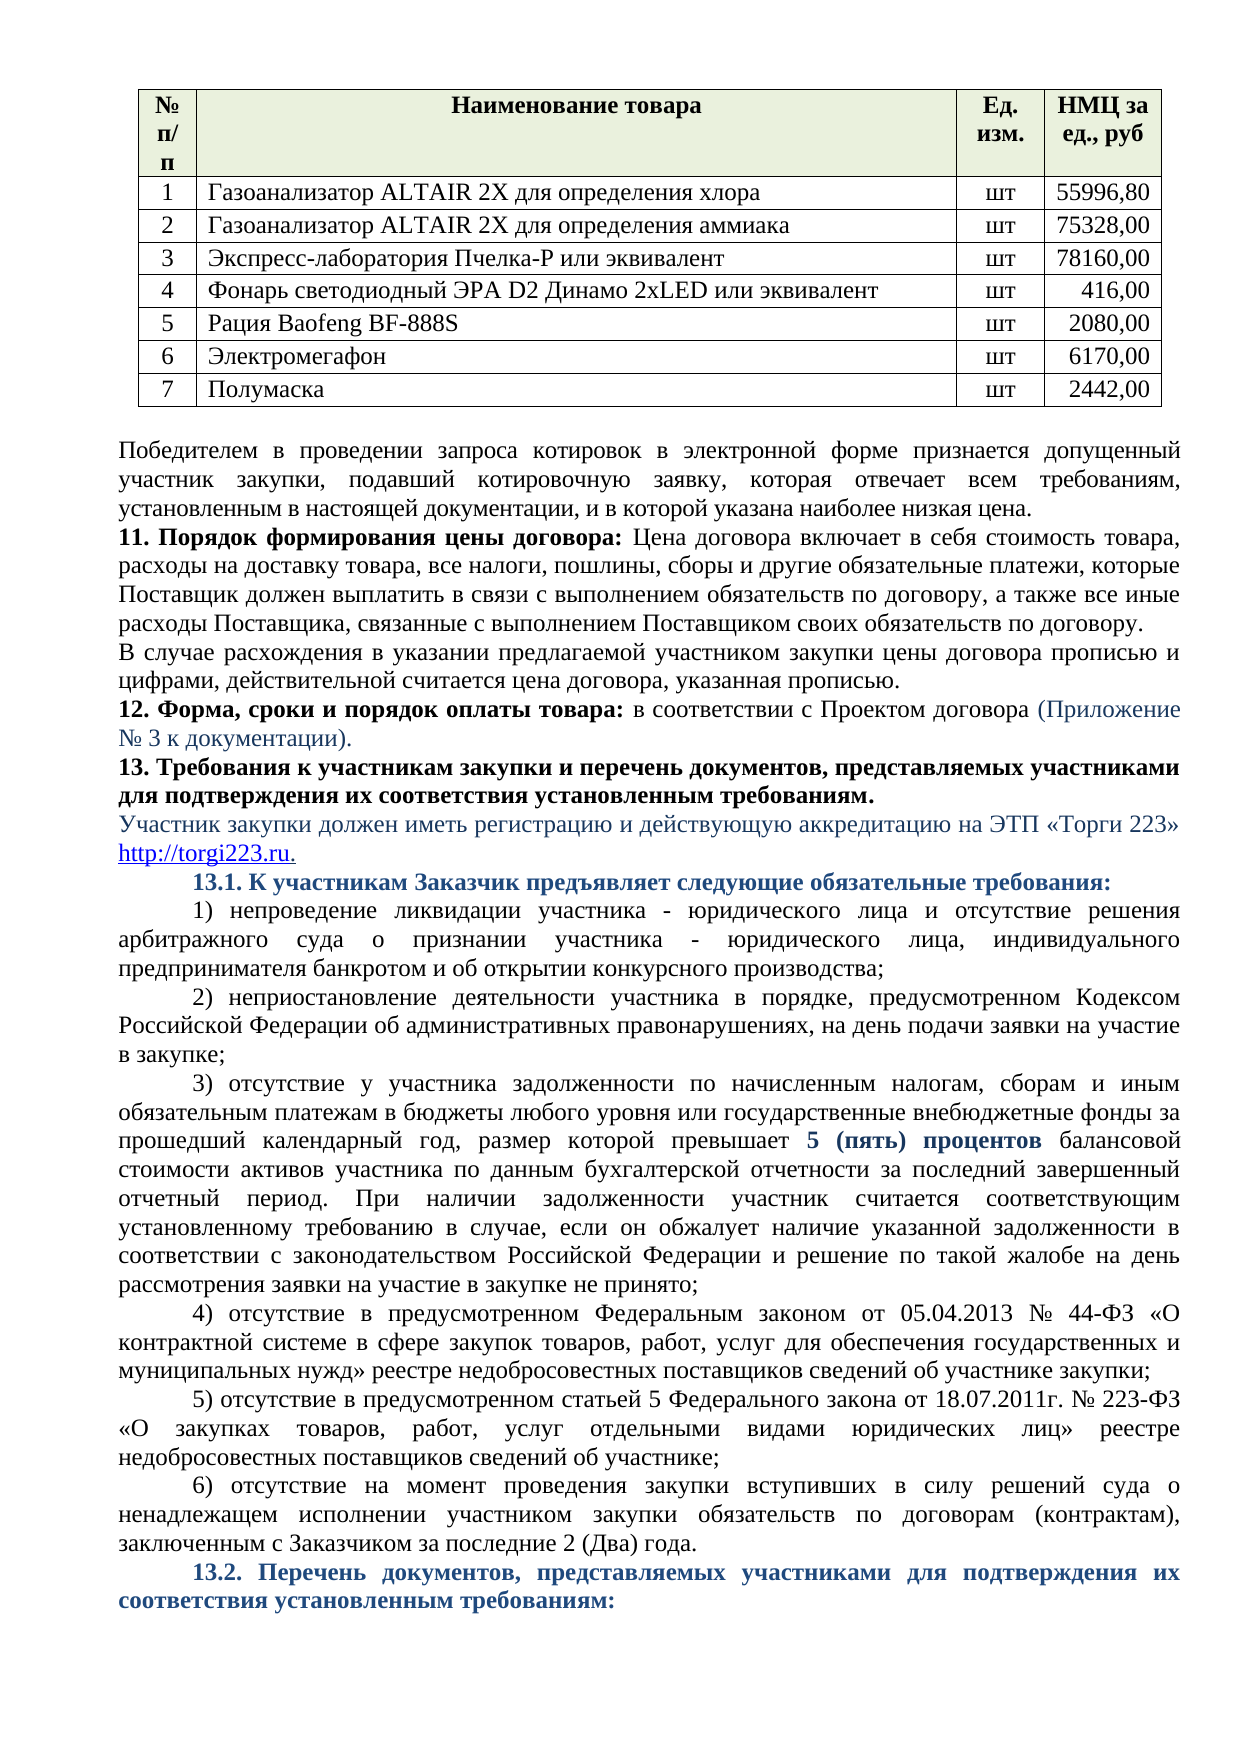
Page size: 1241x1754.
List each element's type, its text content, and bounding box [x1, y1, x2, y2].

list 13.2. Перечень документов, представляемых участниками для подтверждения их соответствия установленным требованиям: [118, 1557, 1181, 1614]
text 12. Форма, сроки и порядок оплаты товара: в соответствии с Проектом договора (Приложение № 3 к документации). [118, 694, 1181, 752]
table_cell 6170,00 [1045, 341, 1161, 373]
table_cell шт [957, 177, 1044, 209]
table_cell Электромегафон [197, 341, 956, 373]
text 5) отсутствие в предусмотренном статьей 5 Федерального закона от 18.07.2011г. № 223-ФЗ «О закупках товаров, работ, услуг отдельными видами юридических лиц» реестре недобросовестных поставщиков сведений об участнике; [118, 1384, 1181, 1470]
table_cell 416,00 [1045, 275, 1161, 307]
table_cell 5 [139, 308, 196, 340]
table_header Наименование товара [197, 90, 956, 176]
table_cell шт [957, 308, 1044, 340]
text Победителем в проведении запроса котировок в электронной форме признается допущенный участник закупки, подавший котировочную заявку, которая отвечает всем требованиям, установленным в настоящей документации, и в которой указана наиболее низкая цена. [118, 435, 1181, 522]
table_cell шт [957, 275, 1044, 307]
text 3) отсутствие у участника задолженности по начисленным налогам, сборам и иным обязательным платежам в бюджеты любого уровня или государственные внебюджетные фонды за прошедший календарный год, размер которой превышает 5 (пять) процентов балансовой стоимости активов участника по данным бухгалтерской отчетности за последний завершенный отчетный период. При наличии задолженности участник считается соответствующим установленному требованию в случае, если он обжалует наличие указанной задолженности в соответствии с законодательством Российской Федерации и решение по такой жалобе на день рассмотрения заявки на участие в закупке не принято; [118, 1068, 1181, 1298]
table_cell Полумаска [197, 374, 956, 406]
table_cell 55996,80 [1045, 177, 1161, 209]
table_cell 2080,00 [1045, 308, 1161, 340]
table_cell 2 [139, 210, 196, 242]
table_cell шт [957, 210, 1044, 242]
table_header Ед. изм. [957, 90, 1044, 176]
table_cell Фонарь светодиодный ЭРА D2 Динамо 2хLED или эквивалент [197, 275, 956, 307]
table_cell Экспресс-лаборатория Пчелка-Р или эквивалент [197, 243, 956, 274]
table_cell шт [957, 243, 1044, 274]
table_cell 78160,00 [1045, 243, 1161, 274]
table_cell 1 [139, 177, 196, 209]
table_cell 2442,00 [1045, 374, 1161, 406]
table_cell Газоанализатор ALTAIR 2X для определения аммиака [197, 210, 956, 242]
table_cell 6 [139, 341, 196, 373]
text В случае расхождения в указании предлагаемой участником закупки цены договора прописью и цифрами, действительной считается цена договора, указанная прописью. [118, 637, 1181, 694]
text 4) отсутствие в предусмотренном Федеральным законом от 05.04.2013 № 44-ФЗ «О контрактной системе в сфере закупок товаров, работ, услуг для обеспечения государственных и муниципальных нужд» реестре недобросовестных поставщиков сведений об участнике закупки; [118, 1298, 1181, 1384]
text 6) отсутствие на момент проведения закупки вступивших в силу решений суда о ненадлежащем исполнении участником закупки обязательств по договорам (контрактам), заключенным с Заказчиком за последние 2 (Два) года. [118, 1470, 1181, 1557]
table_cell 4 [139, 275, 196, 307]
table_cell 7 [139, 374, 196, 406]
text Участник закупки должен иметь регистрацию и действующую аккредитацию на ЭТП «Торги 223» http://torgi223.ru. [118, 809, 1181, 867]
table_header НМЦ за ед., руб [1045, 90, 1161, 176]
text 2) неприостановление деятельности участника в порядке, предусмотренном Кодексом Российской Федерации об административных правонарушениях, на день подачи заявки на участие в закупке; [118, 982, 1181, 1068]
table_cell Рация Baofeng BF-888S [197, 308, 956, 340]
table_cell 75328,00 [1045, 210, 1161, 242]
text 13. Требования к участникам закупки и перечень документов, представляемых участниками для подтверждения их соответствия установленным требованиям. [118, 752, 1181, 809]
table_cell Газоанализатор ALTAIR 2X для определения хлора [197, 177, 956, 209]
text 11. Порядок формирования цены договора: Цена договора включает в себя стоимость товара, расходы на доставку товара, все налоги, пошлины, сборы и другие обязательные платежи, которые Поставщик должен выплатить в связи с выполнением обязательств по договору, а также все иные расходы Поставщика, связанные с выполнением Поставщиком своих обязательств по договору. [118, 522, 1181, 637]
table_cell шт [957, 374, 1044, 406]
table_header № п/п [139, 90, 196, 176]
table_cell 3 [139, 243, 196, 274]
text 13.1. К участникам Заказчик предъявляет следующие обязательные требования: [118, 867, 1181, 895]
text 1) непроведение ликвидации участника - юридического лица и отсутствие решения арбитражного суда о признании участника - юридического лица, индивидуального предпринимателя банкротом и об открытии конкурсного производства; [118, 895, 1181, 982]
table_cell шт [957, 341, 1044, 373]
